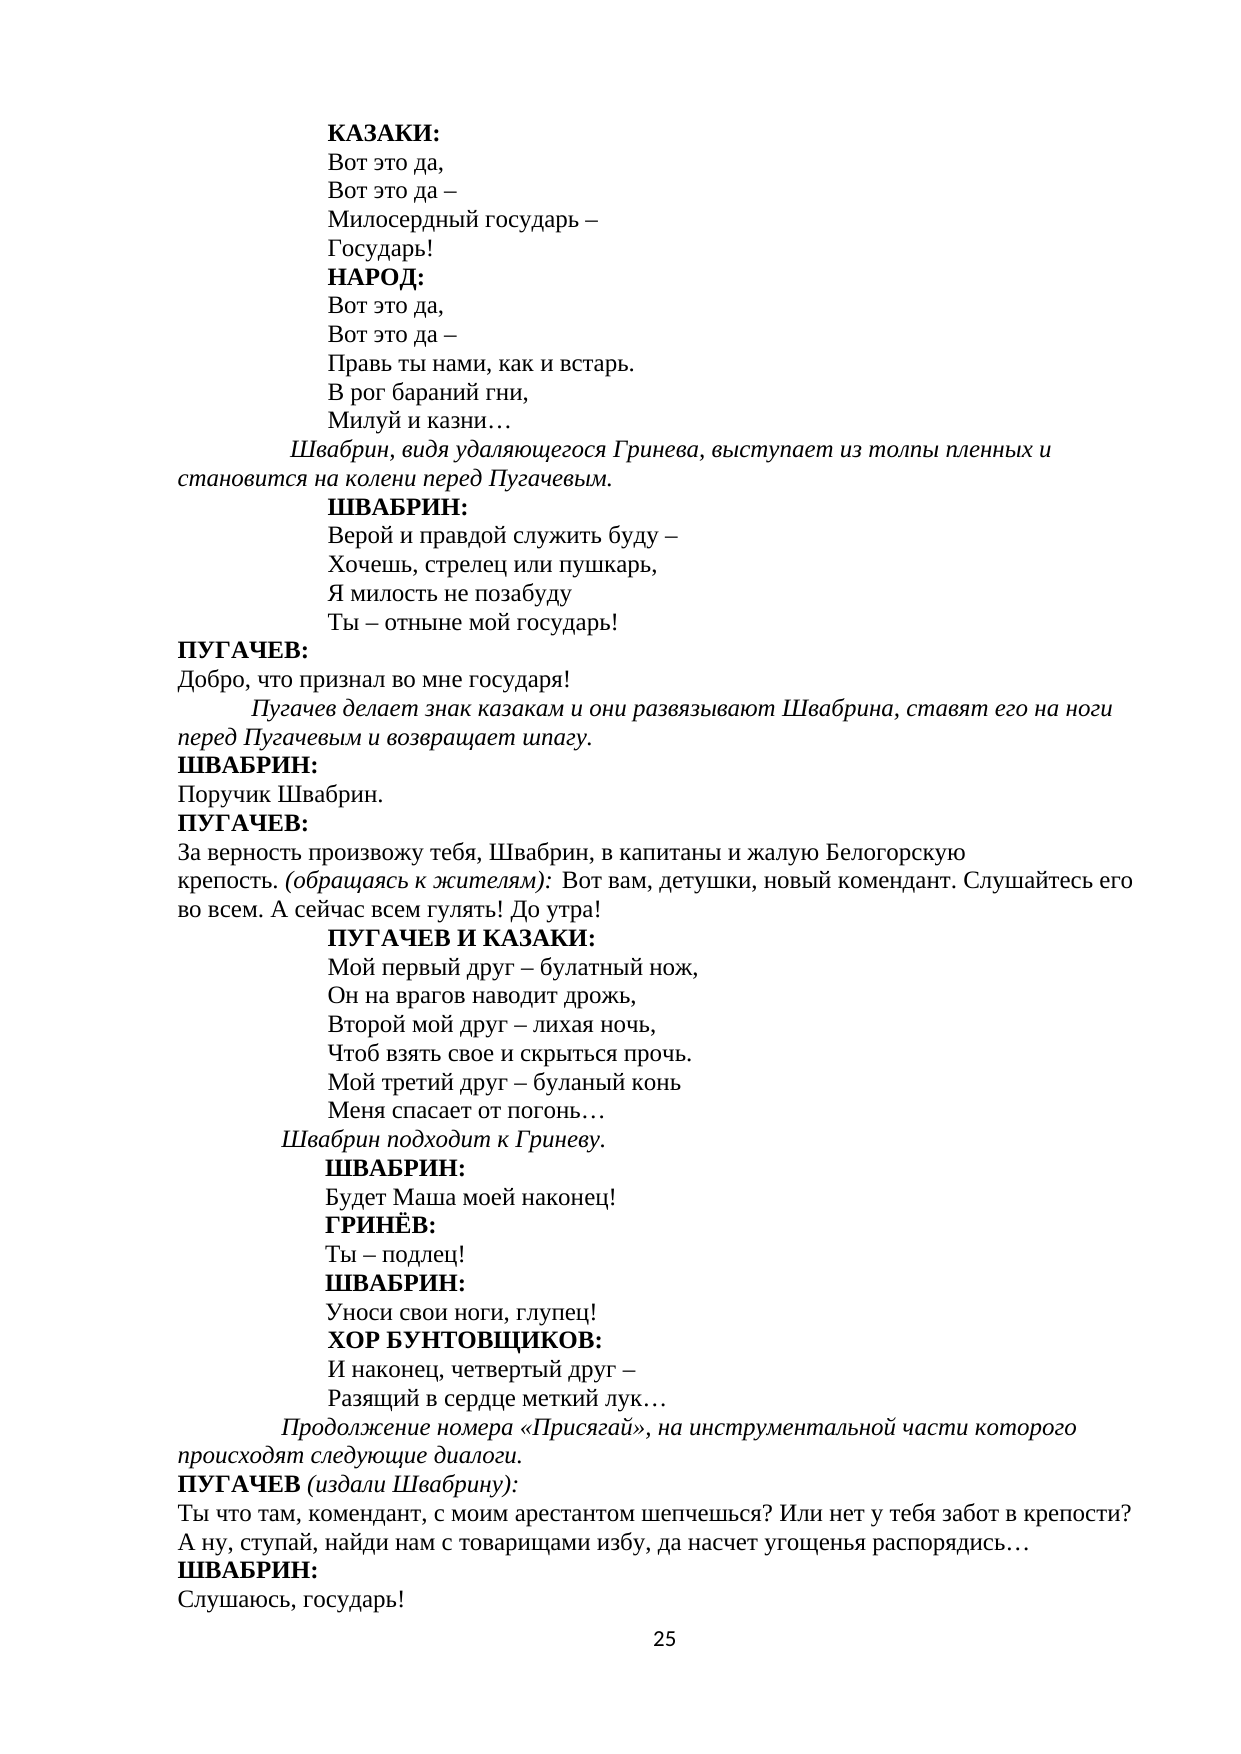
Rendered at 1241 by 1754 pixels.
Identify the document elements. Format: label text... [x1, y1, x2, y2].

text ШВАБРИН: [325, 1268, 1152, 1297]
text Ты – подлец! [325, 1239, 1152, 1268]
text Вот это да – [327, 319, 1152, 348]
text Ты – отныне мой государь! [327, 607, 1152, 636]
text ПУГАЧЕВ И КАЗАКИ: [327, 923, 1152, 952]
text Уноси свои ноги, глупец! [325, 1297, 1152, 1326]
text Ты что там, комендант, с моим арестантом шепчешься? Или нет у тебя забот в крепости? А ну, ступай, найди нам с товарищами избу, да насчет угощенья распорядись… [177, 1498, 1152, 1556]
text Второй мой друг – лихая ночь, [327, 1009, 1152, 1038]
text ПУГАЧЕВ: [177, 808, 1152, 837]
text КАЗАКИ: [327, 118, 1152, 147]
text Верой и правдой служить буду – [327, 521, 1152, 549]
text Вот это да, [327, 291, 1152, 319]
text ГРИНЁВ: [325, 1211, 1152, 1239]
text Добро, что признал во мне государя! [177, 664, 1152, 693]
text Мой первый друг – булатный нож, [327, 952, 1152, 981]
text Хочешь, стрелец или пушкарь, [327, 549, 1152, 578]
text Государь! [327, 233, 1152, 262]
text ПУГАЧЕВ (издали Швабрину): [177, 1469, 1152, 1498]
text Милосердный государь – [327, 204, 1152, 233]
text Швабрин подходит к Гриневу. [177, 1124, 1152, 1153]
text Будет Маша моей наконец! [325, 1182, 1152, 1211]
text Мой третий друг – буланый конь [327, 1067, 1152, 1096]
text В рог бараний гни, [327, 377, 1152, 406]
text Чтоб взять свое и скрыться прочь. [327, 1038, 1152, 1067]
text Слушаюсь, государь! [177, 1584, 1152, 1613]
text ШВАБРИН: [177, 1556, 1152, 1584]
text Я милость не позабуду [327, 578, 1152, 607]
text ШВАБРИН: [327, 492, 1152, 521]
text ШВАБРИН: [325, 1153, 1152, 1182]
text ХОР БУНТОВЩИКОВ: [327, 1326, 1152, 1354]
text Продолжение номера «Присягай», на инструментальной части которого происходят следующие диалоги. [177, 1412, 1152, 1469]
text Милуй и казни… [327, 406, 1152, 434]
text Пугачев делает знак казакам и они развязывают Швабрина, ставят его на ноги перед Пугачевым и возвращает шпагу. [177, 693, 1152, 751]
text Поручик Швабрин. [177, 779, 1152, 808]
text Меня спасает от погонь… [327, 1096, 1152, 1124]
text НАРОД: [327, 262, 1152, 291]
text Он на врагов наводит дрожь, [327, 981, 1152, 1009]
text Вот это да – [327, 176, 1152, 204]
text Правь ты нами, как и встарь. [327, 348, 1152, 377]
text Швабрин, видя удаляющегося Гринева, выступает из толпы пленных и становится на колени перед Пугачевым. [177, 434, 1152, 492]
text ШВАБРИН: [177, 751, 1152, 779]
text За верность произвожу тебя, Швабрин, в капитаны и жалую Белогорскую крепость. (обращаясь к жителям): Вот вам, детушки, новый комендант. Слушайтесь его во всем. А сейчас всем гулять! До утра! [177, 837, 1152, 923]
text Вот это да, [327, 147, 1152, 176]
text ПУГАЧЕВ: [177, 636, 1152, 664]
text Разящий в сердце меткий лук… [327, 1383, 1152, 1412]
text И наконец, четвертый друг – [327, 1354, 1152, 1383]
